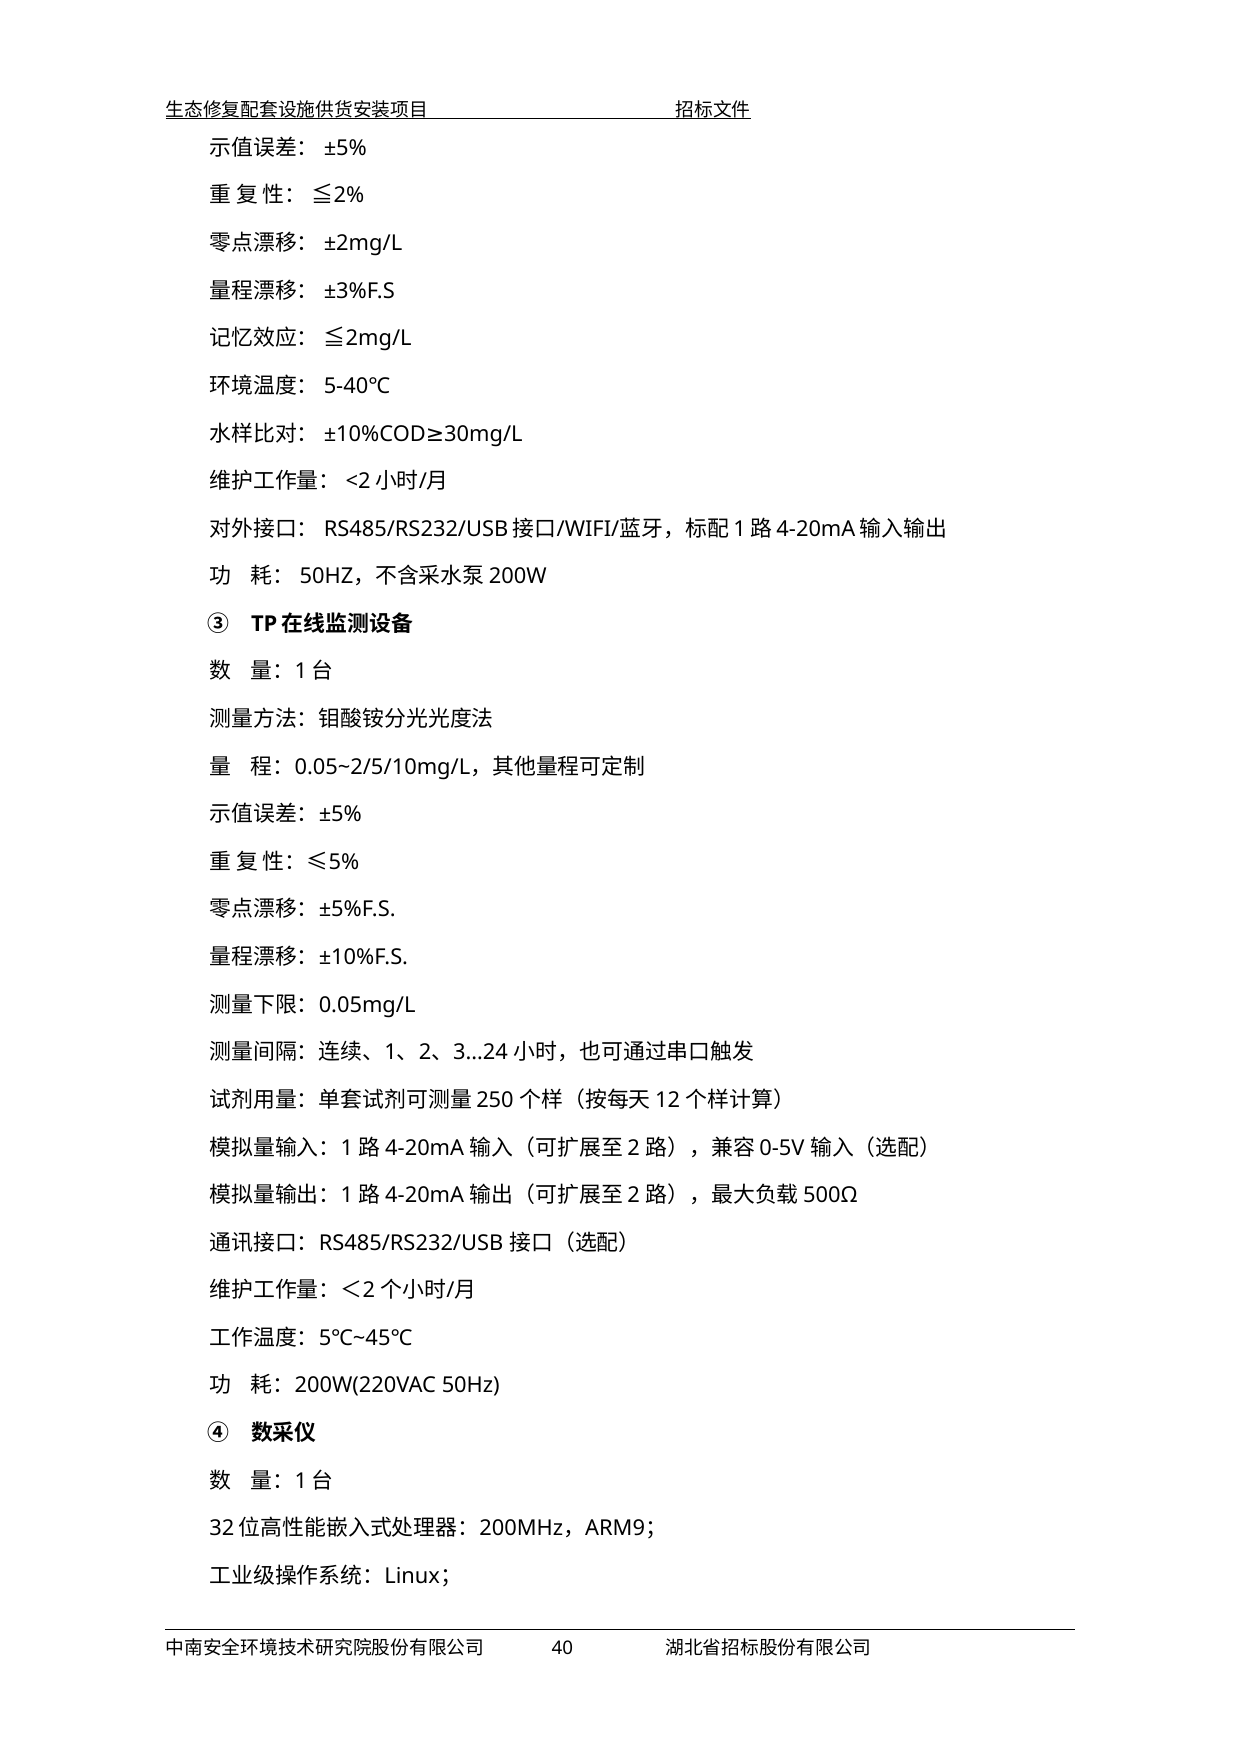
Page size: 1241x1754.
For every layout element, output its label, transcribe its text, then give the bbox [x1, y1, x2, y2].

text 功 耗：200W(220VAC 50Hz) [209, 1367, 1075, 1399]
text 测量方法：钼酸铵分光光度法 [209, 701, 1075, 733]
text 示值误差： ±5% [209, 130, 1075, 162]
text 数 量：1台 [209, 1463, 1075, 1494]
text 重 复 性： ≦2% [209, 177, 1075, 209]
text 工作温度：5℃~45℃ [209, 1320, 1075, 1352]
text 模拟量输入：1 路4-20mA 输入（可扩展至2 路），兼容0-5V 输入（选配） [209, 1129, 1075, 1161]
text 通讯接口：RS485/RS232/USB 接口（选配） [209, 1225, 1075, 1256]
text 数 量：1台 [209, 653, 1075, 685]
text 零点漂移：±5%F.S. [209, 891, 1075, 923]
text 试剂用量：单套试剂可测量250 个样（按每天12 个样计算） [209, 1082, 1075, 1114]
text 示值误差：±5% [209, 796, 1075, 828]
text 32位高性能嵌入式处理器：200MHz，ARM9； [209, 1510, 1075, 1542]
text 水样比对： ±10%COD≥30mg/L [209, 416, 1075, 447]
text 模拟量输出：1 路4-20mA 输出（可扩展至2 路），最大负载500Ω [209, 1177, 1075, 1209]
text 对外接口： RS485/RS232/USB接口/WIFI/蓝牙，标配1路4-20mA输入输出 [209, 511, 1075, 542]
text 量程漂移： ±3%F.S [209, 273, 1075, 304]
text 维护工作量： <2小时/月 [209, 463, 1075, 495]
text 测量下限：0.05mg/L [209, 987, 1075, 1018]
text 维护工作量：＜2 个小时/月 [209, 1272, 1075, 1304]
text 记忆效应： ≦2mg/L [209, 320, 1075, 352]
text 工业级操作系统：Linux； [209, 1558, 1075, 1589]
text 重 复 性：≤5% [209, 844, 1075, 876]
text 量 程：0.05~2/5/10mg/L，其他量程可定制 [209, 749, 1075, 780]
text 测量间隔：连续、1、2、3…24 小时，也可通过串口触发 [209, 1034, 1075, 1066]
subtitle 数采仪 [165, 1415, 1075, 1447]
text 量程漂移：±10%F.S. [209, 939, 1075, 971]
subtitle TP在线监测设备 [165, 606, 1075, 638]
text 环境温度： 5-40℃ [209, 368, 1075, 400]
text 功 耗： 50HZ，不含采水泵200W [209, 558, 1075, 590]
text 零点漂移： ±2mg/L [209, 225, 1075, 257]
